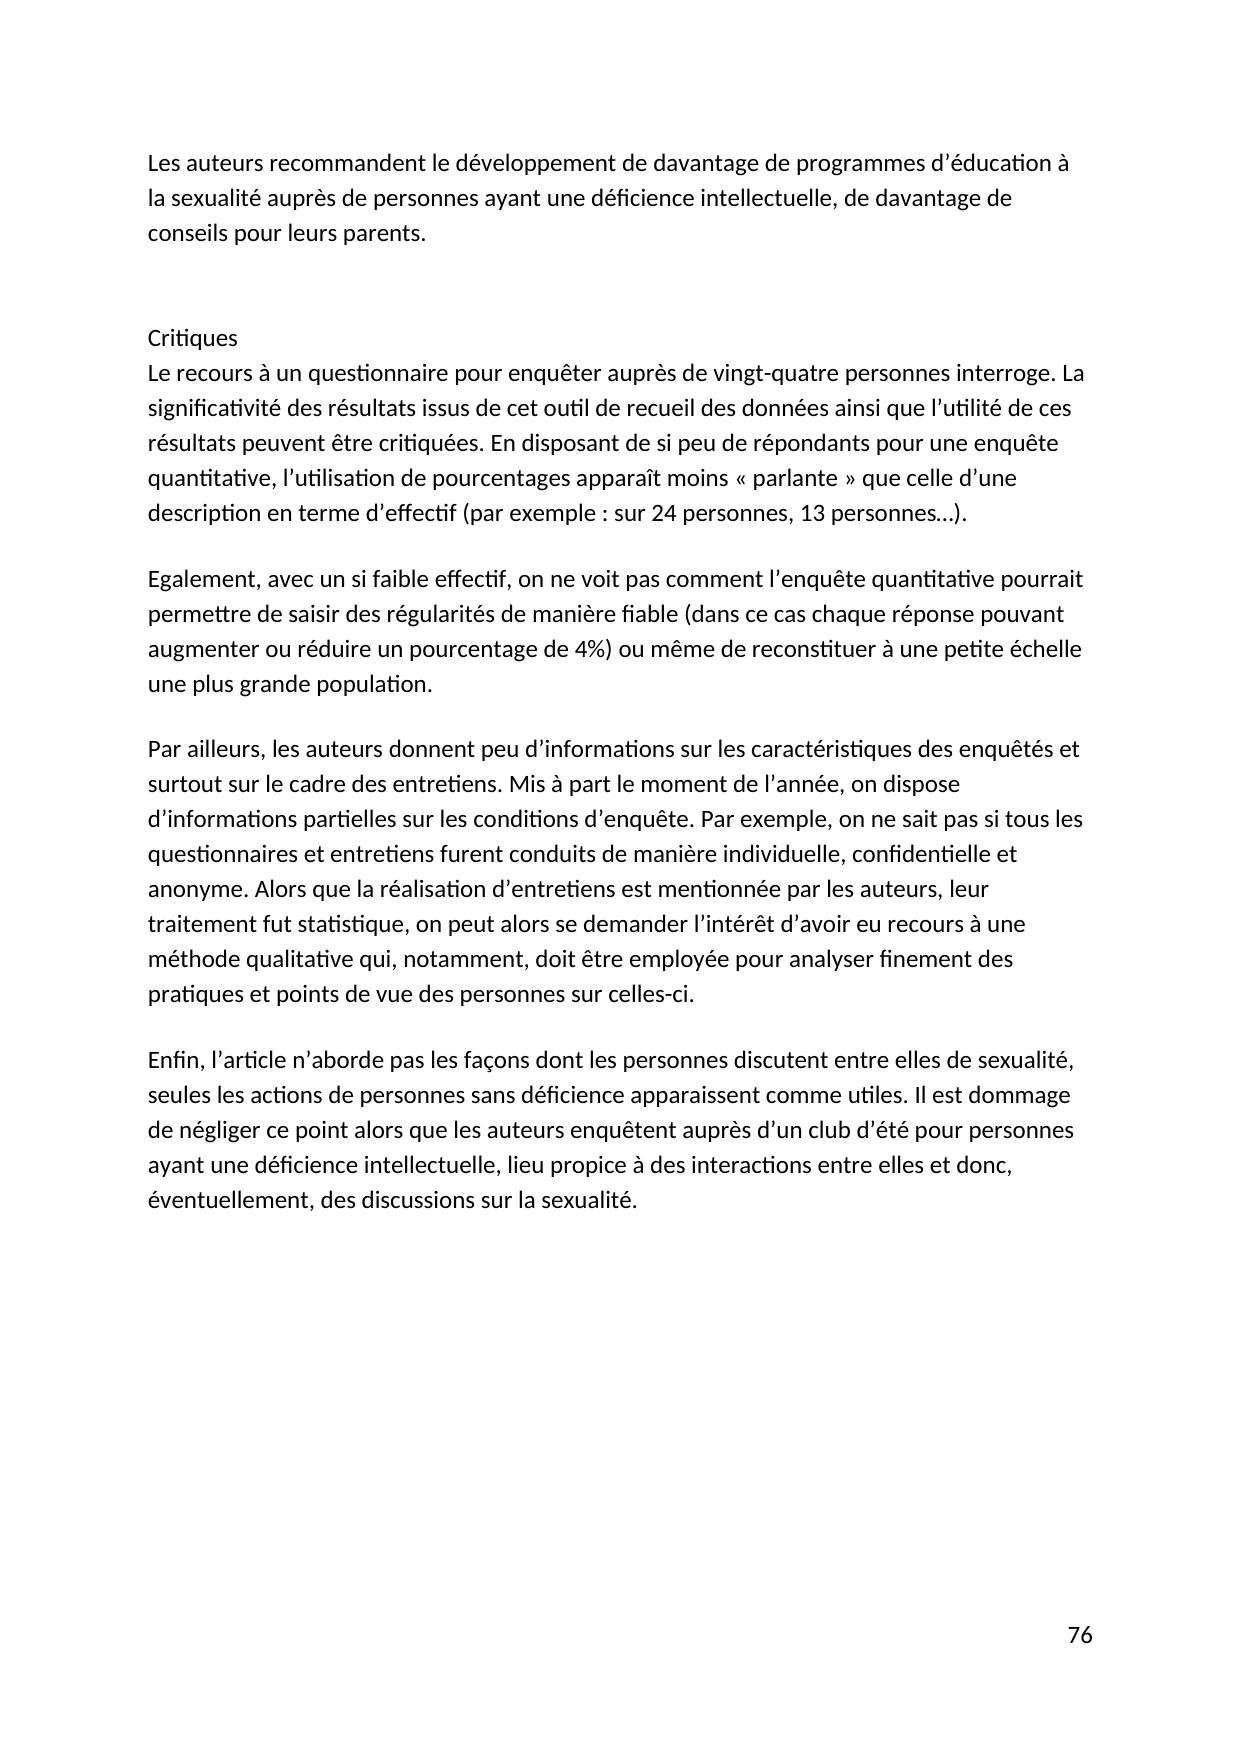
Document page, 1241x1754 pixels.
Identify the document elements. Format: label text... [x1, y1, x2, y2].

text Par ailleurs, les auteurs donnent peu d’informations sur les caractéristiques des enquêtés et surtout sur le cadre des entretiens. Mis à part le moment de l’année, on dispose d’informations partielles sur les conditions d’enquête. Par exemple, on ne sait pas si tous les questionnaires et entretiens furent conduits de manière individuelle, confidentielle et anonyme. Alors que la réalisation d’entretiens est mentionnée par les auteurs, leur traitement fut statistique, on peut alors se demander l’intérêt d’avoir eu recours à une méthode qualitative qui, notamment, doit être employée pour analyser finement des pratiques et points de vue des personnes sur celles-ci. [148, 734, 1093, 1009]
text Egalement, avec un si faible effectif, on ne voit pas comment l’enquête quantitative pourrait permettre de saisir des régularités de manière fiable (dans ce cas chaque réponse pouvant augmenter ou réduire un pourcentage de 4%) ou même de reconstituer à une petite échelle une plus grande population. [148, 563, 1093, 699]
text Enfin, l’article n’aborde pas les façons dont les personnes discutent entre elles de sexualité, seules les actions de personnes sans déficience apparaissent comme utiles. Il est dommage de négliger ce point alors que les auteurs enquêtent auprès d’un club d’été pour personnes ayant une déficience intellectuelle, lieu propice à des interactions entre elles et donc, éventuellement, des discussions sur la sexualité. [148, 1044, 1093, 1215]
text Critiques [148, 323, 1093, 353]
text Le recours à un questionnaire pour enquêter auprès de vingt-quatre personnes interroge. La significativité des résultats issus de cet outil de recueil des données ainsi que l’utilité de ces résultats peuvent être critiquées. En disposant de si peu de répondants pour une enquête quantitative, l’utilisation de pourcentages apparaît moins « parlante » que celle d’une description en terme d’effectif (par exemple : sur 24 personnes, 13 personnes…). [148, 358, 1093, 528]
text Les auteurs recommandent le développement de davantage de programmes d’éducation à la sexualité auprès de personnes ayant une déficience intellectuelle, de davantage de conseils pour leurs parents. [148, 148, 1093, 248]
